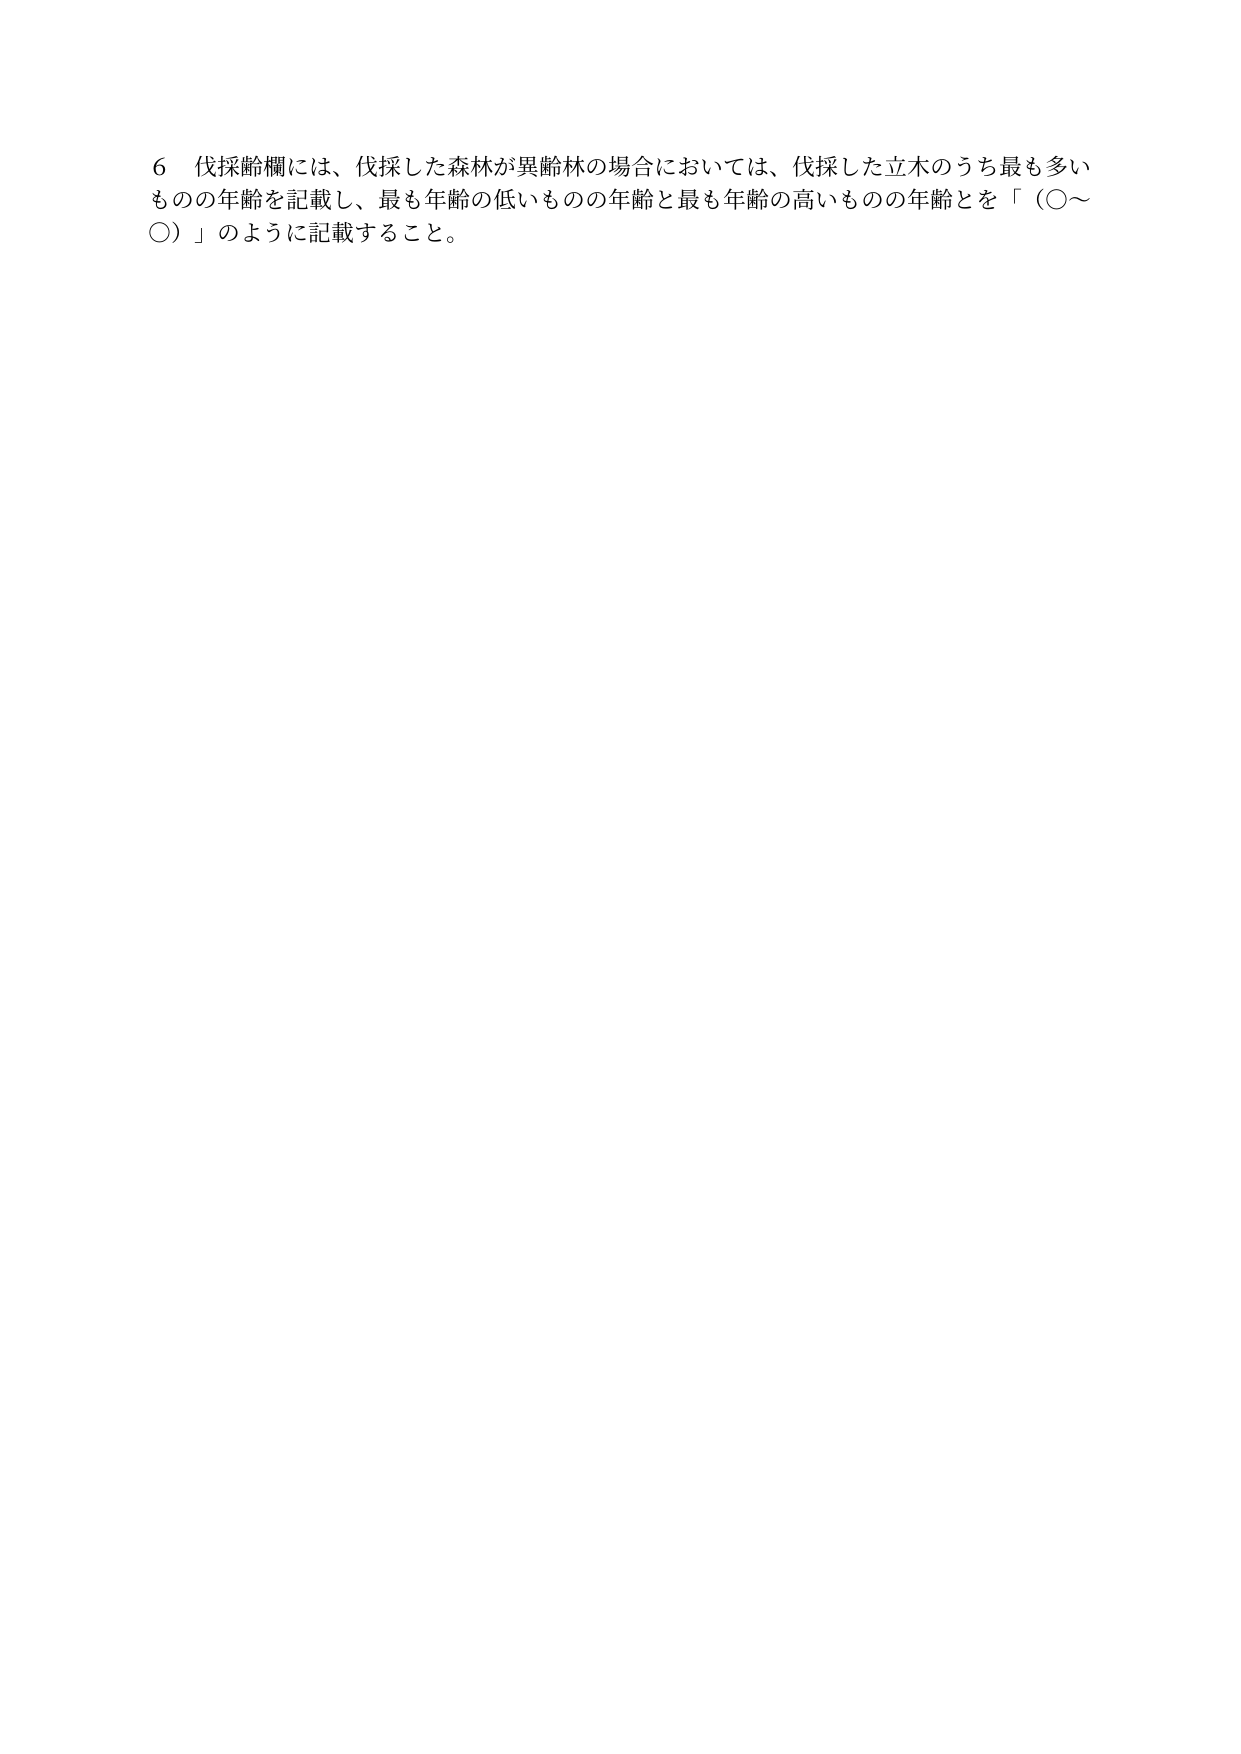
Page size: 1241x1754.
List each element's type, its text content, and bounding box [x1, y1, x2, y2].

text ６ 伐採齢欄には、伐採した森林が異齢林の場合においては、伐採した立木のうち最も多いものの年齢を記載し、最も年齢の低いものの年齢と最も年齢の高いものの年齢とを「（○～○）」のように記載すること。 [148, 149, 1092, 248]
